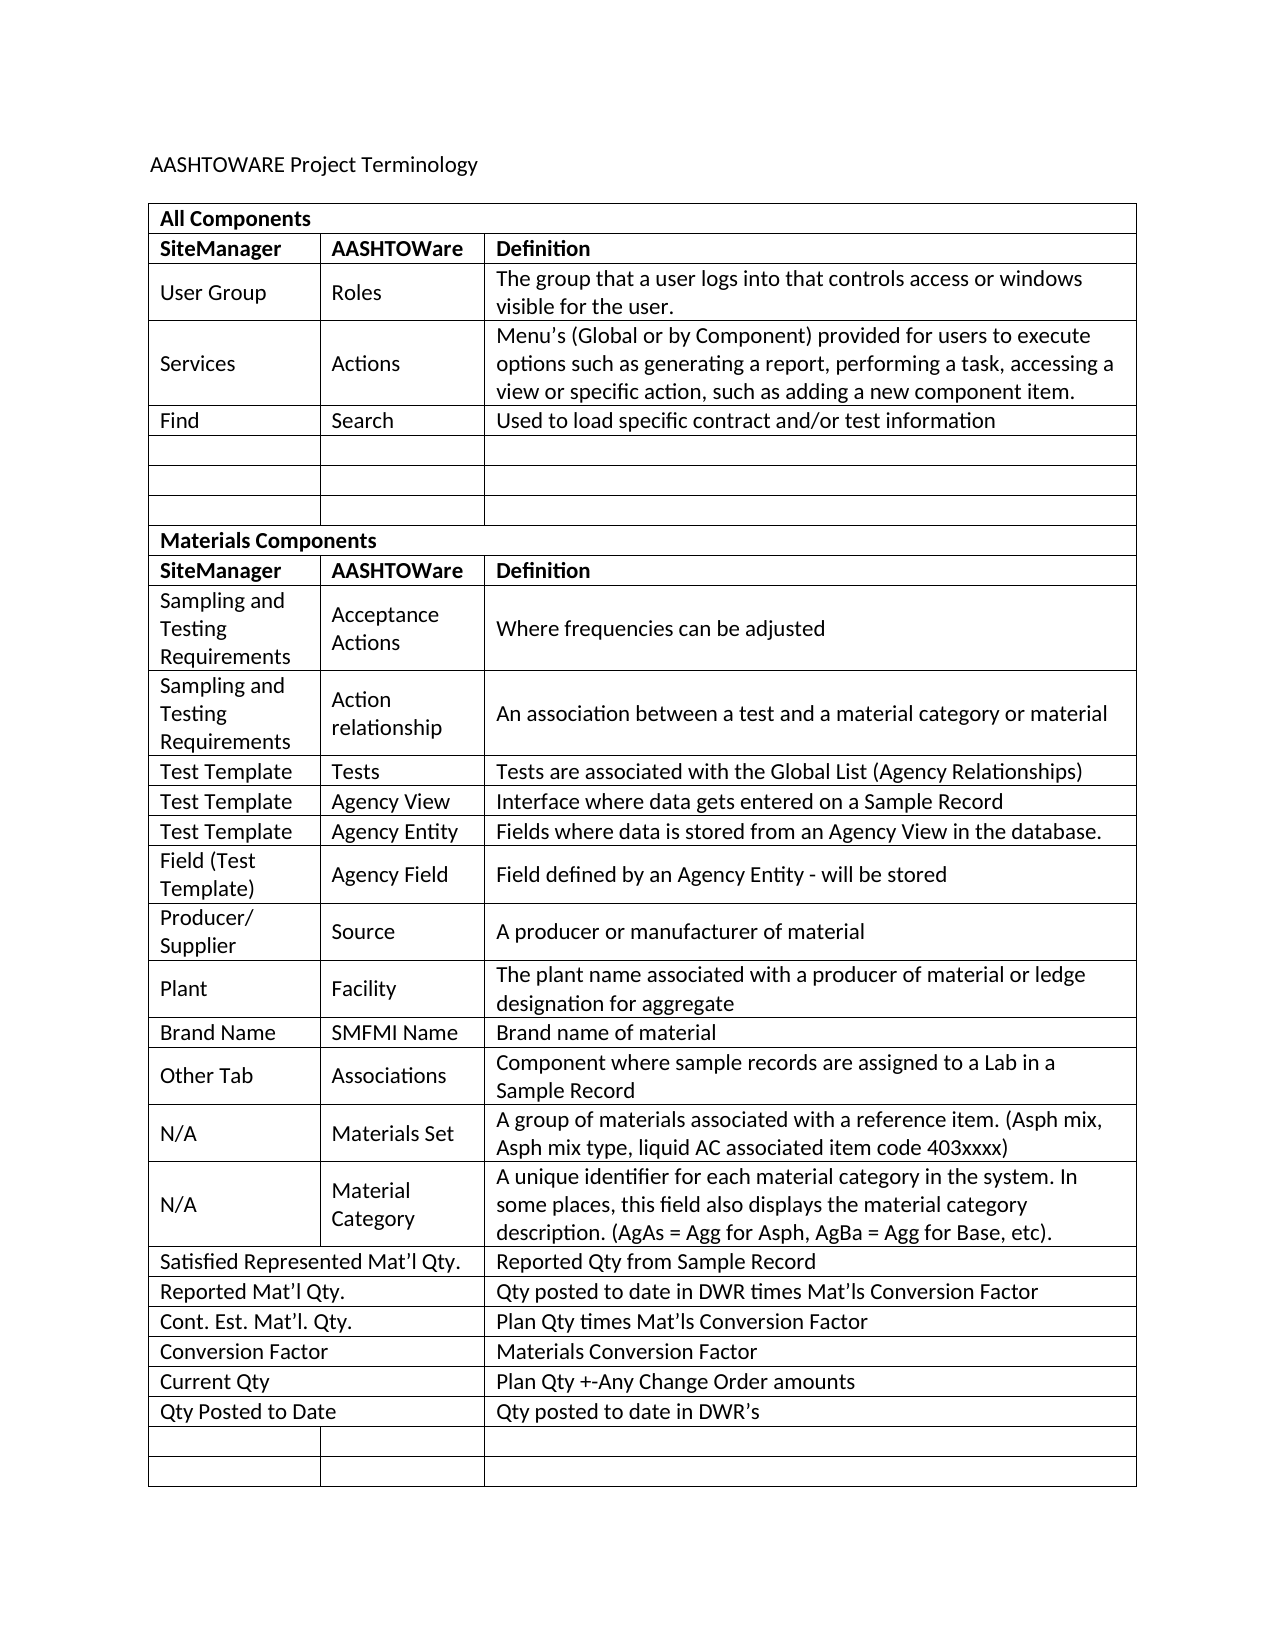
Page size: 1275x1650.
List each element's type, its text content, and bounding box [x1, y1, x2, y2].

table_cell Reported Mat’l Qty. [149, 1277, 484, 1306]
table_cell Conversion Factor [149, 1337, 484, 1366]
table_cell A group of materials associated with a reference item. (Asph mix, Asph mix type, liquid AC associated item code 403xxxx) [485, 1105, 1136, 1161]
table_cell Test Template [149, 756, 320, 785]
table_cell Current Qty [149, 1367, 484, 1396]
table_cell Plant [149, 961, 320, 1017]
table_cell Facility [321, 961, 484, 1017]
table_cell Materials Set [321, 1105, 484, 1161]
table_cell The group that a user logs into that controls access or windows visible for the user. [485, 264, 1136, 320]
table_cell Test Template [149, 816, 320, 845]
table_cell Agency Field [321, 846, 484, 902]
table_cell Acceptance Actions [321, 586, 484, 670]
table_cell A producer or manufacturer of material [485, 904, 1136, 959]
table_cell Find [149, 406, 320, 435]
table_cell Producer/ Supplier [149, 904, 320, 959]
table_cell The plant name associated with a producer of material or ledge designation for aggregate [485, 961, 1136, 1017]
table_cell SiteManager [149, 234, 320, 263]
table_cell Definition [485, 556, 1136, 585]
table_cell Qty Posted to Date [149, 1397, 484, 1426]
table_cell [149, 466, 320, 495]
table_cell Tests are associated with the Global List (Agency Relationships) [485, 756, 1136, 785]
table_cell [149, 1427, 320, 1456]
table_cell Sampling and Testing Requirements [149, 586, 320, 670]
table_cell [485, 496, 1136, 525]
table_cell Qty posted to date in DWR’s [485, 1397, 1136, 1426]
table_header All Components [149, 204, 1136, 233]
table_cell Tests [321, 756, 484, 785]
table_cell Field (Test Template) [149, 846, 320, 902]
table_cell An association between a test and a material category or material [485, 671, 1136, 755]
table_cell SiteManager [149, 556, 320, 585]
table_cell Roles [321, 264, 484, 320]
table_cell Materials Components [149, 526, 1136, 555]
table_cell [149, 436, 320, 465]
table_cell Associations [321, 1048, 484, 1104]
table_cell Brand Name [149, 1018, 320, 1047]
table_cell N/A [149, 1162, 320, 1246]
table_cell Actions [321, 321, 484, 405]
table_cell Other Tab [149, 1048, 320, 1104]
table_cell SMFMI Name [321, 1018, 484, 1047]
table_cell Component where sample records are assigned to a Lab in a Sample Record [485, 1048, 1136, 1104]
table_cell User Group [149, 264, 320, 320]
table_cell [485, 1457, 1136, 1486]
table_cell N/A [149, 1105, 320, 1161]
table_cell Fields where data is stored from an Agency View in the database. [485, 816, 1136, 845]
table_cell Services [149, 321, 320, 405]
table_cell Material Category [321, 1162, 484, 1246]
text AASHTOWARE Project Terminology [150, 150, 1125, 178]
table_cell Menu’s (Global or by Component) provided for users to execute options such as generating a report, performing a task, accessing a view or specific action, such as adding a new component item. [485, 321, 1136, 405]
table_cell Source [321, 904, 484, 959]
table_cell Agency View [321, 786, 484, 815]
table_cell Used to load specific contract and/or test information [485, 406, 1136, 435]
table_cell [149, 1457, 320, 1486]
table_cell [485, 1427, 1136, 1456]
table_cell [321, 436, 484, 465]
table_cell Reported Qty from Sample Record [485, 1247, 1136, 1276]
table_cell Search [321, 406, 484, 435]
table_cell AASHTOWare [321, 556, 484, 585]
table_cell [321, 466, 484, 495]
table_cell Satisfied Represented Mat’l Qty. [149, 1247, 484, 1276]
table_cell [321, 1457, 484, 1486]
table_cell Plan Qty times Mat’ls Conversion Factor [485, 1307, 1136, 1336]
table_cell [149, 496, 320, 525]
table_cell Interface where data gets entered on a Sample Record [485, 786, 1136, 815]
table_cell Plan Qty +-Any Change Order amounts [485, 1367, 1136, 1396]
table_cell Brand name of material [485, 1018, 1136, 1047]
table_cell Action relationship [321, 671, 484, 755]
table_cell Sampling and Testing Requirements [149, 671, 320, 755]
table_cell A unique identifier for each material category in the system. In some places, this field also displays the material category description. (AgAs = Agg for Asph, AgBa = Agg for Base, etc). [485, 1162, 1136, 1246]
table_cell [485, 466, 1136, 495]
table_cell Definition [485, 234, 1136, 263]
table_cell AASHTOWare [321, 234, 484, 263]
table_cell Qty posted to date in DWR times Mat’ls Conversion Factor [485, 1277, 1136, 1306]
table_cell Cont. Est. Mat’l. Qty. [149, 1307, 484, 1336]
table_cell Field defined by an Agency Entity - will be stored [485, 846, 1136, 902]
table_cell [321, 1427, 484, 1456]
table_cell [485, 436, 1136, 465]
table_cell Where frequencies can be adjusted [485, 586, 1136, 670]
table_cell Agency Entity [321, 816, 484, 845]
table_cell Materials Conversion Factor [485, 1337, 1136, 1366]
table_cell Test Template [149, 786, 320, 815]
table_cell [321, 496, 484, 525]
